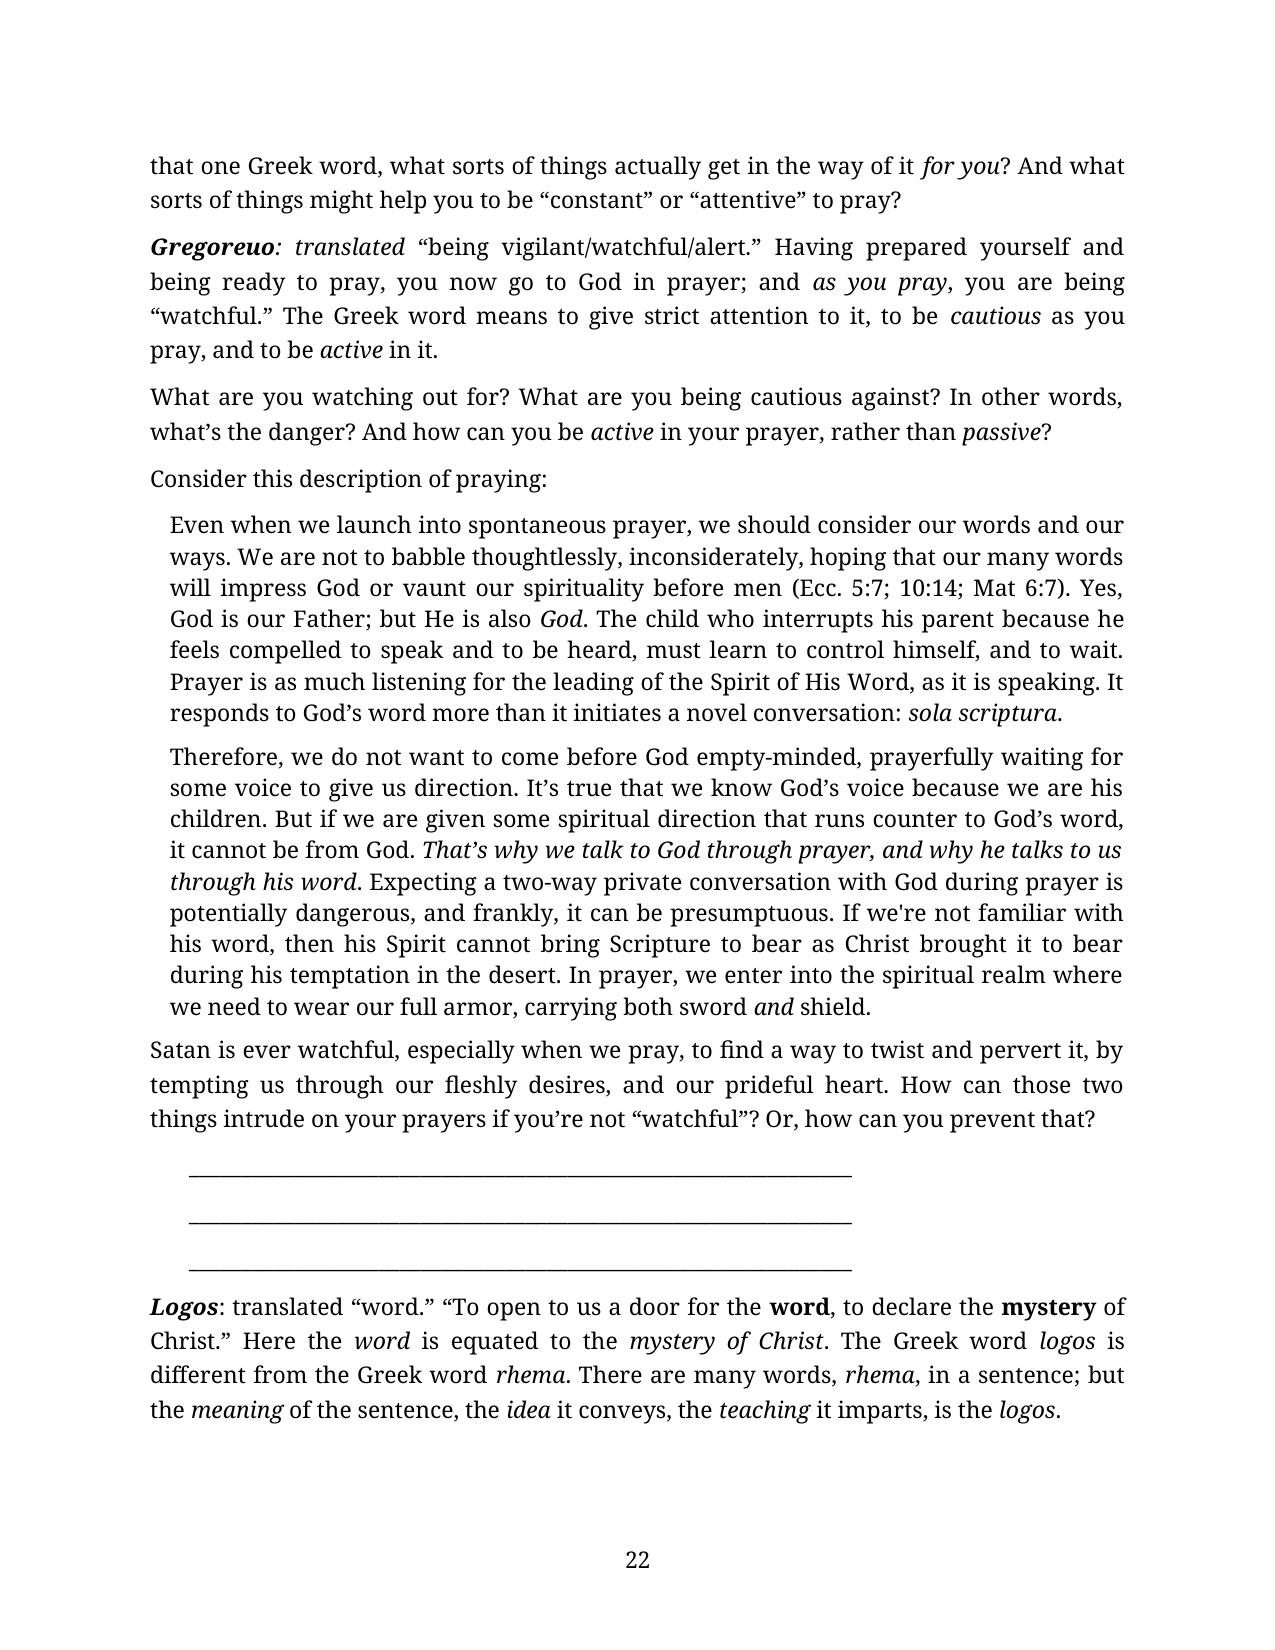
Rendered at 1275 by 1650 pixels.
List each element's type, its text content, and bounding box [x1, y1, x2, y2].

text Even when we launch into spontaneous prayer, we should consider our words and our ways. We are not to babble thoughtlessly, inconsiderately, hoping that our many words will impress God or vaunt our spirituality before men (Ecc. 5:7; 10:14; Mat 6:7). Yes, God is our Father; but He is also God. The child who interrupts his parent because he feels compelled to speak and to be heard, must learn to control himself, and to wait. Prayer is as much listening for the leading of the Spirit of His Word, as it is speaking. It responds to God’s word more than it initiates a novel conversation: sola scriptura. [169, 509, 1125, 728]
text Gregoreuo: translated “being vigilant/watchful/alert.” Having prepared yourself and being ready to pray, you now go to God in prayer; and as you pray, you are being “watchful.” The Greek word means to give strict attention to it, to be cautious as you pray, and to be active in it. [150, 231, 1125, 366]
text _______________________________________________________________ [189, 1197, 1125, 1228]
text _______________________________________________________________ [189, 1244, 1125, 1275]
text Satan is ever watchful, especially when we pray, to find a way to twist and pervert it, by tempting us through our fleshly desires, and our prideful heart. How can those two things intrude on your prayers if you’re not “watchful”? Or, how can you prevent that? [150, 1034, 1125, 1134]
text _______________________________________________________________ [189, 1150, 1125, 1181]
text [150, 150, 1125, 216]
text Therefore, we do not want to come before God empty-minded, prayerfully waiting for some voice to give us direction. It’s true that we know God’s voice because we are his children. But if we are given some spiritual direction that runs counter to God’s word, it cannot be from God. That’s why we talk to God through prayer, and why he talks to us through his word. Expecting a two-way private conversation with God during prayer is potentially dangerous, and frankly, it can be presumptuous. If we're not familiar with his word, then his Spirit cannot bring Scripture to bear as Christ brought it to bear during his temptation in the desert. In prayer, we enter into the spiritual realm where we need to wear our full armor, carrying both sword and shield. [169, 741, 1125, 1022]
text Logos: translated “word.” “To open to us a door for the word, to declare the mystery of Christ.” Here the word is equated to the mystery of Christ. The Greek word logos is different from the Greek word rhema. There are many words, rhema, in a sentence; but the meaning of the sentence, the idea it conveys, the teaching it imparts, is the logos. [150, 1291, 1125, 1425]
text What are you watching out for? What are you being cautious against? In other words, what’s the danger? And how can you be active in your prayer, rather than passive? [150, 381, 1125, 447]
text Consider this description of praying: [150, 462, 1125, 494]
